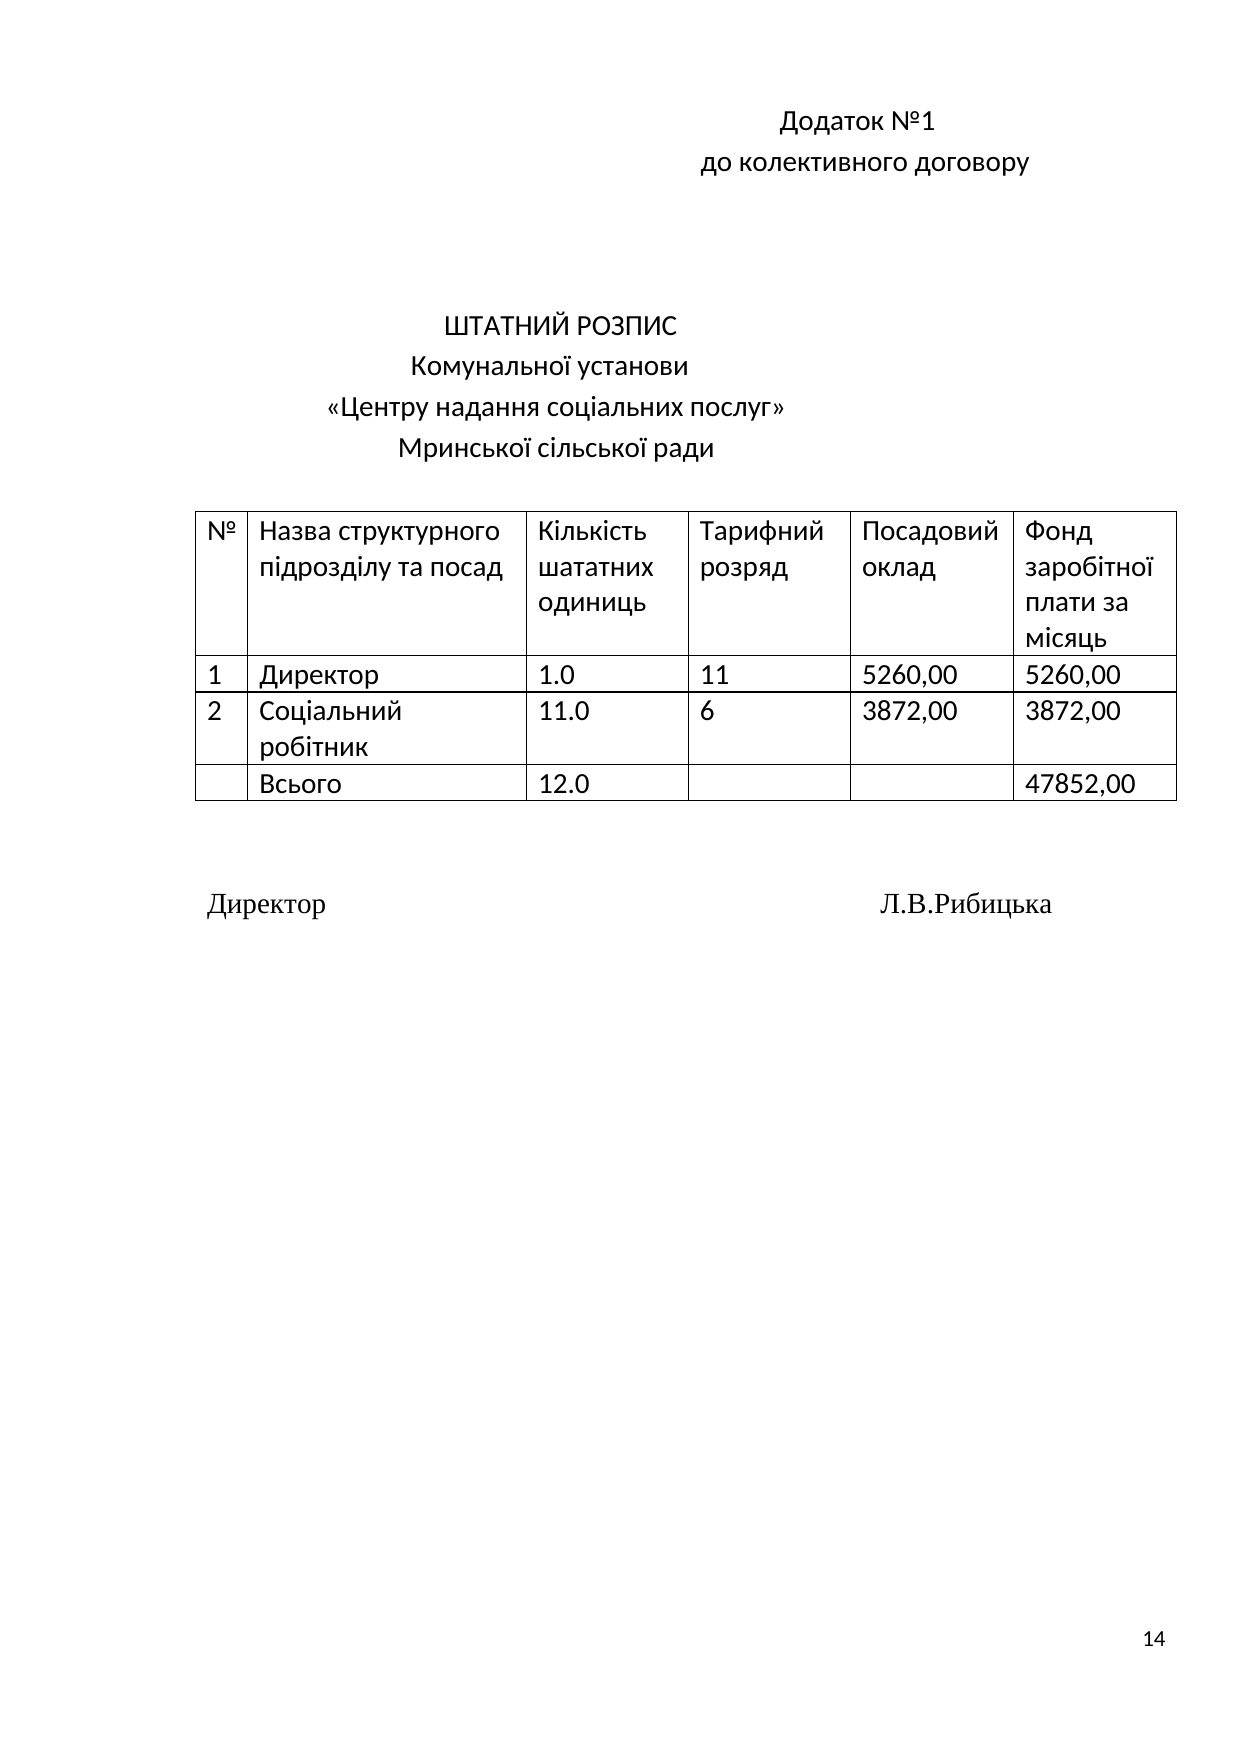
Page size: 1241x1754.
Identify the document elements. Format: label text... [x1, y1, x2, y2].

table_cell 11.0 [527, 693, 688, 764]
table_cell [851, 765, 1013, 800]
table_cell 1.0 [527, 656, 688, 691]
table_cell [689, 765, 850, 800]
text ШТАТНИЙ РОЗПИС [207, 307, 1165, 342]
table_cell 1 [196, 656, 247, 691]
table_cell 47852,00 [1014, 765, 1176, 800]
text «Центру надання соціальних послуг» [207, 388, 1165, 424]
table_cell 3872,00 [1014, 693, 1176, 764]
table_header Назва структурного підрозділу та посад [248, 512, 526, 655]
text Додаток №1 [207, 102, 1165, 137]
table_cell 11 [689, 656, 850, 691]
table_cell 12.0 [527, 765, 688, 800]
text до колективного договору [207, 143, 1165, 178]
table_header Тарифний розряд [689, 512, 850, 655]
text Мринської сільської ради [207, 429, 1165, 465]
table_cell 2 [196, 693, 247, 764]
table_header Кількість шататних одиниць [527, 512, 688, 655]
table_cell 5260,00 [1014, 656, 1176, 691]
table_cell Директор [248, 656, 526, 691]
text Директор Л.В.Рибицька [207, 887, 1151, 920]
table_header Посадовий оклад [851, 512, 1013, 655]
table_cell 6 [689, 693, 850, 764]
table_cell Всього [248, 765, 526, 800]
table_cell Соціальний робітник [248, 693, 526, 764]
table_header Фонд заробітної плати за місяць [1014, 512, 1176, 655]
table_header № [196, 512, 247, 655]
table_cell 3872,00 [851, 693, 1013, 764]
table_cell 5260,00 [851, 656, 1013, 691]
table_cell [196, 765, 247, 800]
text Комунальної установи [207, 347, 1165, 383]
